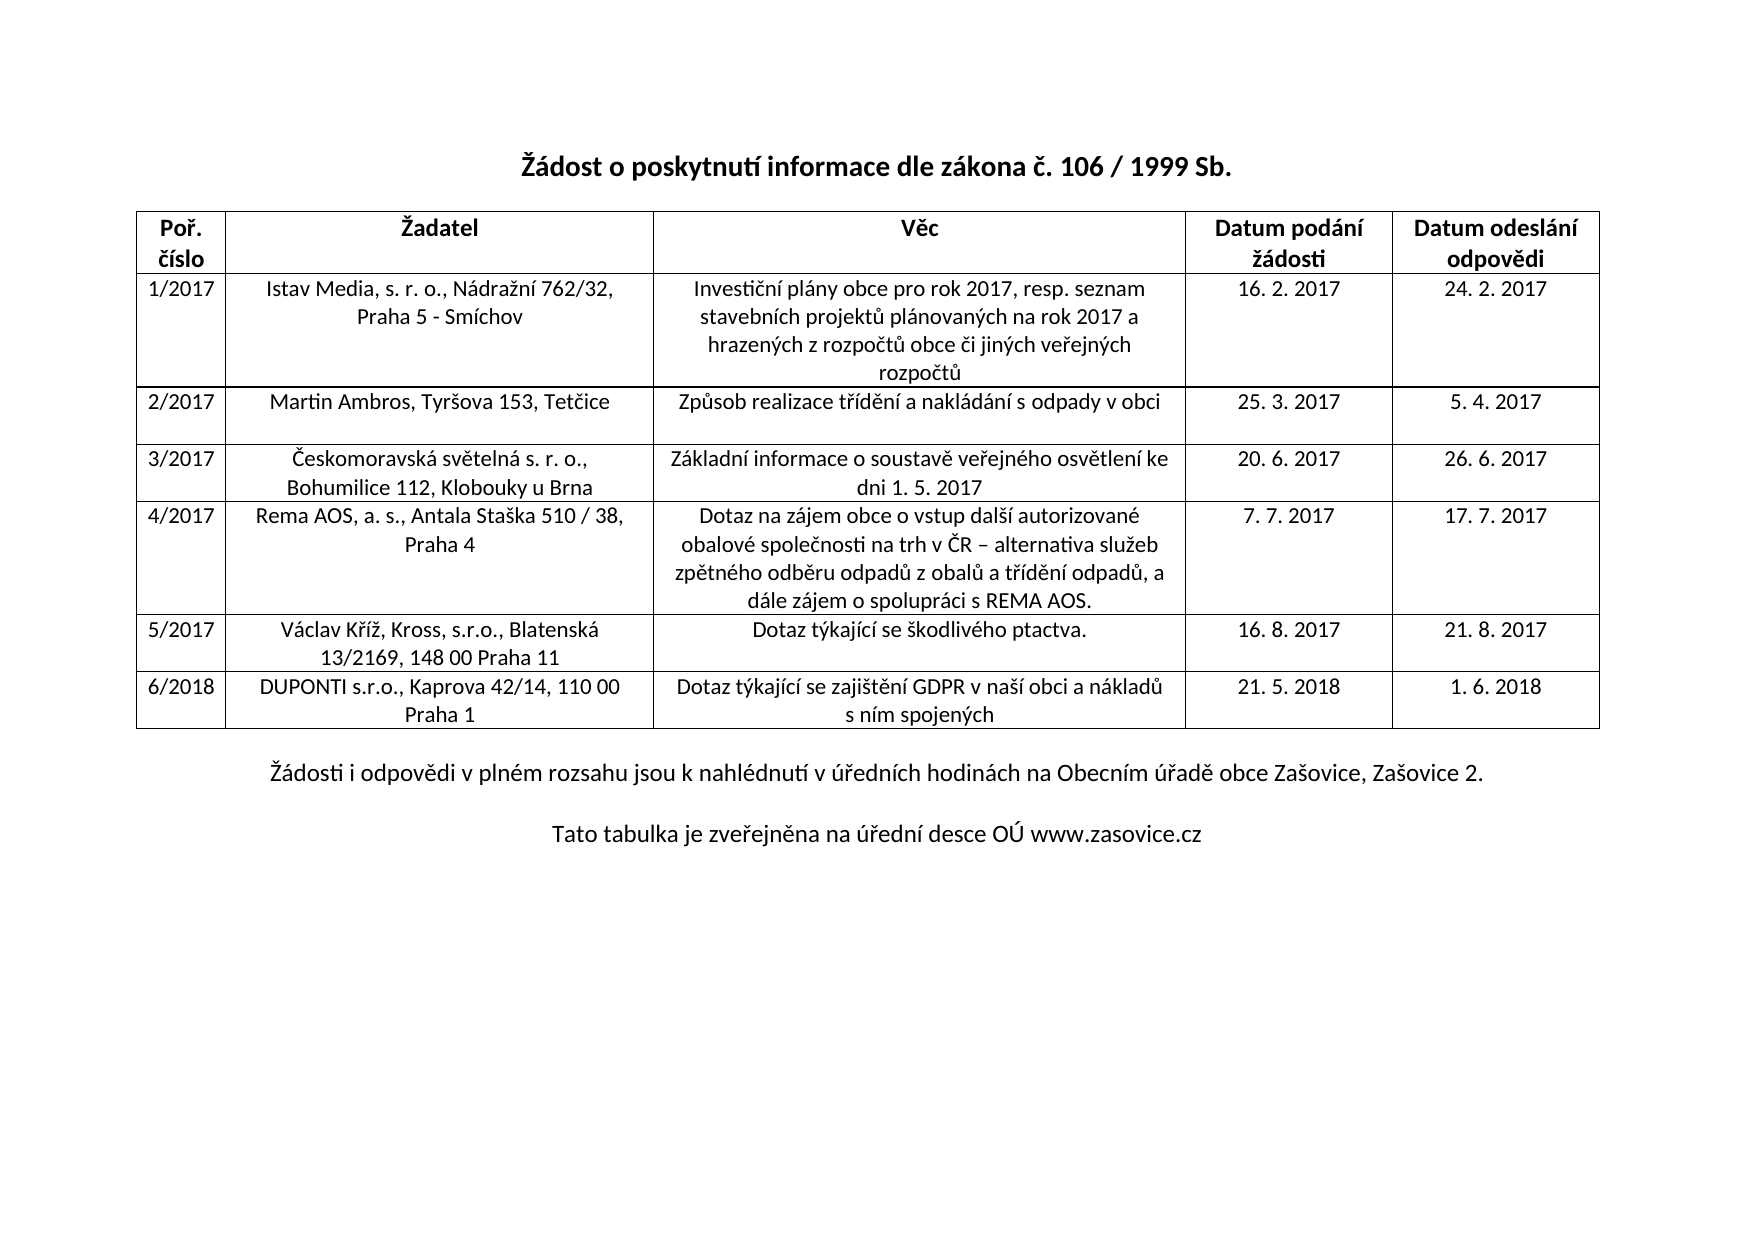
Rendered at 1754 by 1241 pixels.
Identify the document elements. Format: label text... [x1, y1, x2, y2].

table_cell 7. 7. 2017 [1186, 502, 1392, 614]
table_cell Způsob realizace třídění a nakládání s odpady v obci [654, 388, 1185, 443]
table_header Poř. číslo [137, 212, 225, 273]
table_cell Václav Kříž, Kross, s.r.o., Blatenská 13/2169, 148 00 Praha 11 [226, 615, 653, 671]
table_cell 26. 6. 2017 [1393, 445, 1599, 501]
table_cell 5/2017 [137, 615, 225, 671]
table_cell 3/2017 [137, 445, 225, 501]
table_cell Istav Media, s. r. o., Nádražní 762/32, Praha 5 - Smíchov [226, 274, 653, 386]
table_cell 1/2017 [137, 274, 225, 386]
table_header Datum podání žádosti [1186, 212, 1392, 273]
table_cell 17. 7. 2017 [1393, 502, 1599, 614]
table_cell Dotaz na zájem obce o vstup další autorizované obalové společnosti na trh v ČR – alternativa služeb zpětného odběru odpadů z obalů a třídění odpadů, a dále zájem o spolupráci s REMA AOS. [654, 502, 1185, 614]
table_cell Investiční plány obce pro rok 2017, resp. seznam stavebních projektů plánovaných na rok 2017 a hrazených z rozpočtů obce či jiných veřejných rozpočtů [654, 274, 1185, 386]
table_cell 25. 3. 2017 [1186, 388, 1392, 443]
text Žádost o poskytnutí informace dle zákona č. 106 / 1999 Sb. [148, 148, 1606, 183]
table_cell 24. 2. 2017 [1393, 274, 1599, 386]
table_cell Martin Ambros, Tyršova 153, Tetčice [226, 388, 653, 443]
table_cell 21. 5. 2018 [1186, 672, 1392, 728]
table_header Věc [654, 212, 1185, 273]
table_cell 5. 4. 2017 [1393, 388, 1599, 443]
text Tato tabulka je zveřejněna na úřední desce OÚ www.zasovice.cz [148, 818, 1606, 848]
text Žádosti i odpovědi v plném rozsahu jsou k nahlédnutí v úředních hodinách na Obecním úřadě obce Zašovice, Zašovice 2. [148, 757, 1606, 787]
table_header Žadatel [226, 212, 653, 273]
table_cell 6/2018 [137, 672, 225, 728]
table_cell Dotaz týkající se zajištění GDPR v naší obci a nákladů s ním spojených [654, 672, 1185, 728]
table_cell 20. 6. 2017 [1186, 445, 1392, 501]
table_cell 4/2017 [137, 502, 225, 614]
table_cell Českomoravská světelná s. r. o., Bohumilice 112, Klobouky u Brna [226, 445, 653, 501]
table_cell 16. 2. 2017 [1186, 274, 1392, 386]
table_cell Dotaz týkající se škodlivého ptactva. [654, 615, 1185, 671]
table_cell Základní informace o soustavě veřejného osvětlení ke dni 1. 5. 2017 [654, 445, 1185, 501]
table_cell DUPONTI s.r.o., Kaprova 42/14, 110 00 Praha 1 [226, 672, 653, 728]
table_header Datum odeslání odpovědi [1393, 212, 1599, 273]
table_cell 1. 6. 2018 [1393, 672, 1599, 728]
table_cell 21. 8. 2017 [1393, 615, 1599, 671]
table_cell Rema AOS, a. s., Antala Staška 510 / 38, Praha 4 [226, 502, 653, 614]
table_cell 2/2017 [137, 388, 225, 443]
table_cell 16. 8. 2017 [1186, 615, 1392, 671]
